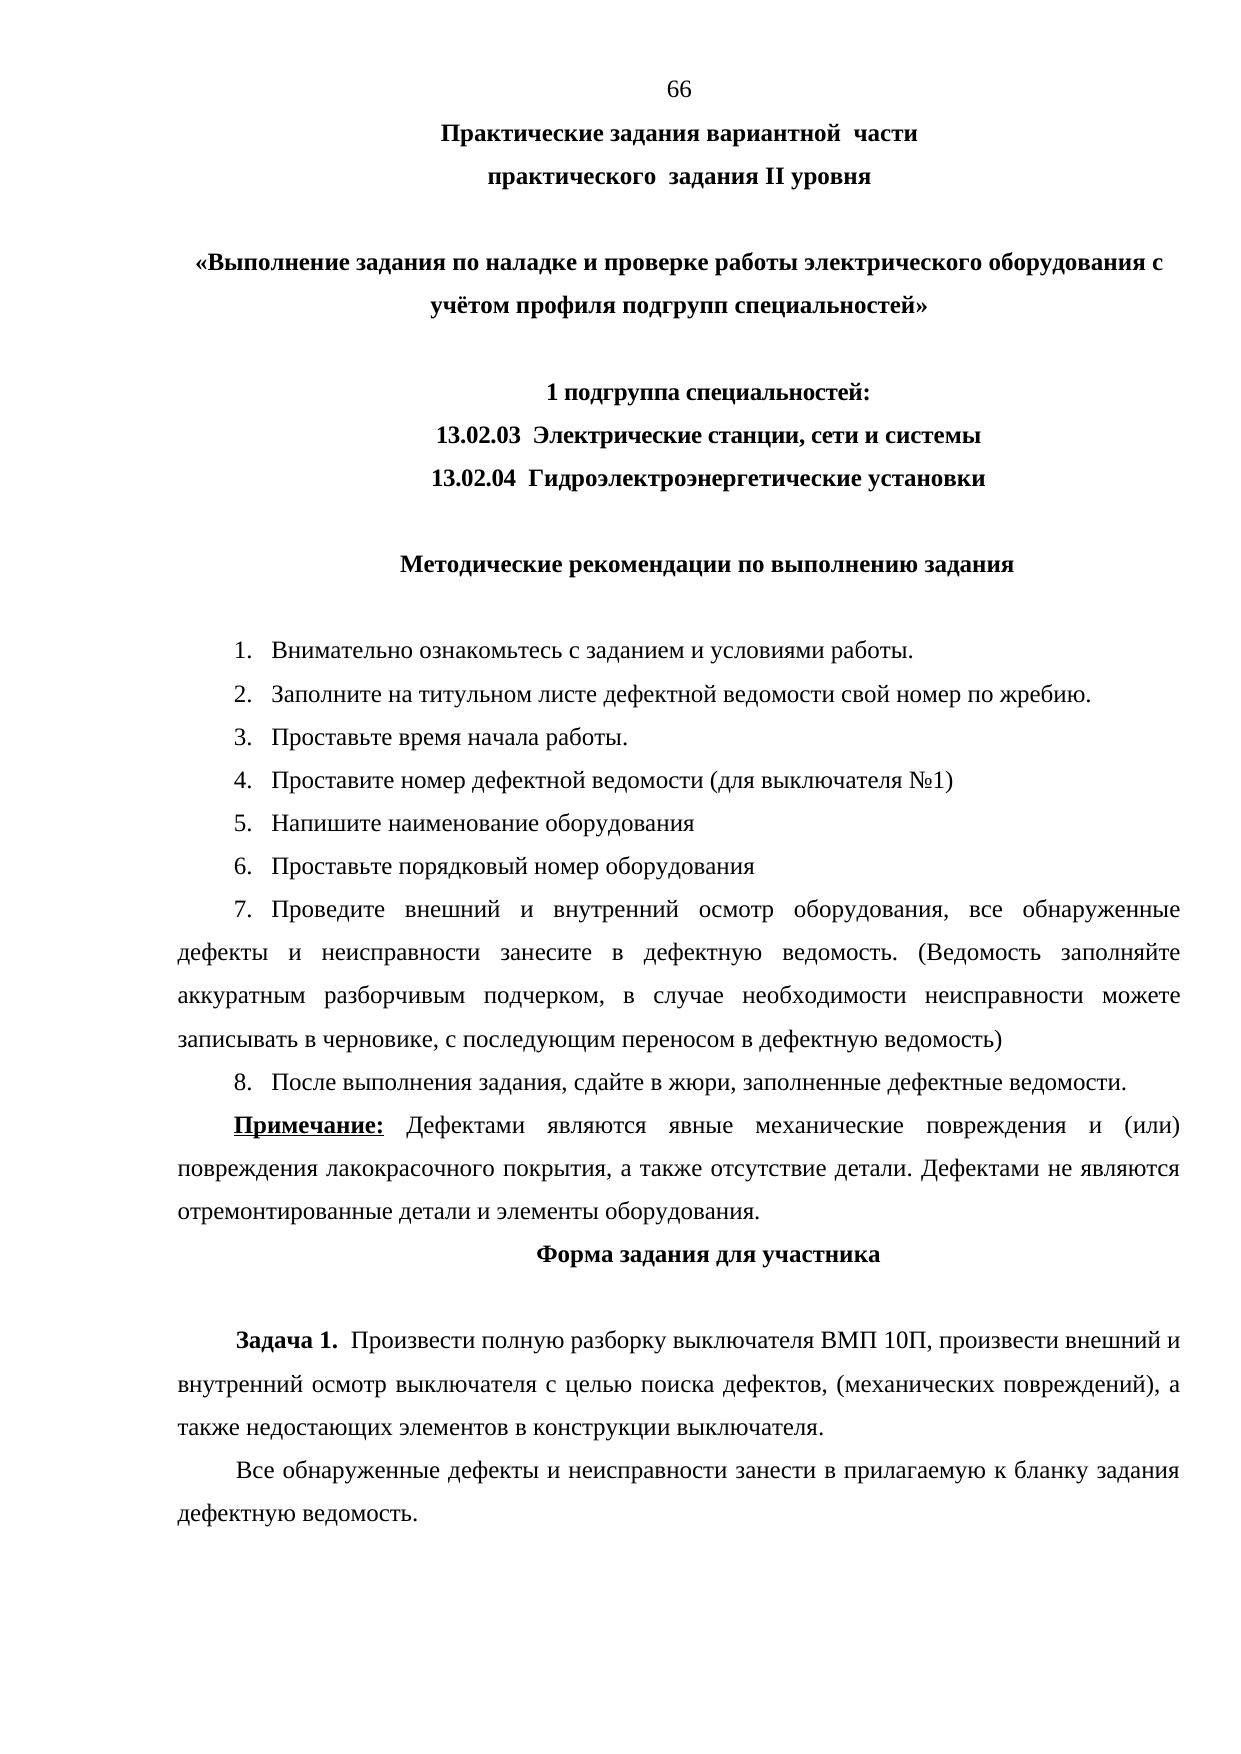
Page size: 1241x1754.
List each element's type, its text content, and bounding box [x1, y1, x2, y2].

list Внимательно ознакомьтесь с заданием и условиями работы. [177, 636, 1181, 664]
list Проведите внешний и внутренний осмотр оборудования, все обнаруженные дефекты и неисправности занесите в дефектную ведомость. (Ведомость заполняйте аккуратным разборчивым подчерком, в случае необходимости неисправности можете записывать в черновике, с последующим переносом в дефектную ведомость) [177, 894, 1181, 1052]
text практического задания II уровня [177, 161, 1181, 190]
list Проставьте порядковый номер оборудования [177, 851, 1181, 880]
list Напишите наименование оборудования [177, 808, 1181, 837]
list Проставите номер дефектной ведомости (для выключателя №1) [177, 765, 1181, 794]
text Все обнаруженные дефекты и неисправности занести в прилагаемую к бланку задания дефектную ведомость. [177, 1455, 1181, 1527]
text Форма задания для участника [177, 1239, 1181, 1268]
text 1 подгруппа специальностей: [177, 377, 1181, 406]
list Проставьте время начала работы. [177, 722, 1181, 751]
text «Выполнение задания по наладке и проверке работы электрического оборудования с учётом профиля подгрупп специальностей» [177, 247, 1181, 319]
text 13.02.03 Электрические станции, сети и системы [177, 420, 1181, 449]
text Методические рекомендации по выполнению задания [177, 549, 1181, 578]
list Заполните на титульном листе дефектной ведомости свой номер по жребию. [177, 679, 1181, 707]
list После выполнения задания, сдайте в жюри, заполненные дефектные ведомости. [177, 1067, 1181, 1096]
text Практические задания вариантной части [177, 118, 1181, 147]
text Задача 1. Произвести полную разборку выключателя ВМП 10П, произвести внешний и внутренний осмотр выключателя с целью поиска дефектов, (механических повреждений), а также недостающих элементов в конструкции выключателя. [177, 1326, 1181, 1441]
text Примечание: Дефектами являются явные механические повреждения и (или) повреждения лакокрасочного покрытия, а также отсутствие детали. Дефектами не являются отремонтированные детали и элементы оборудования. [177, 1110, 1181, 1225]
text 13.02.04 Гидроэлектроэнергетические установки [177, 463, 1181, 492]
